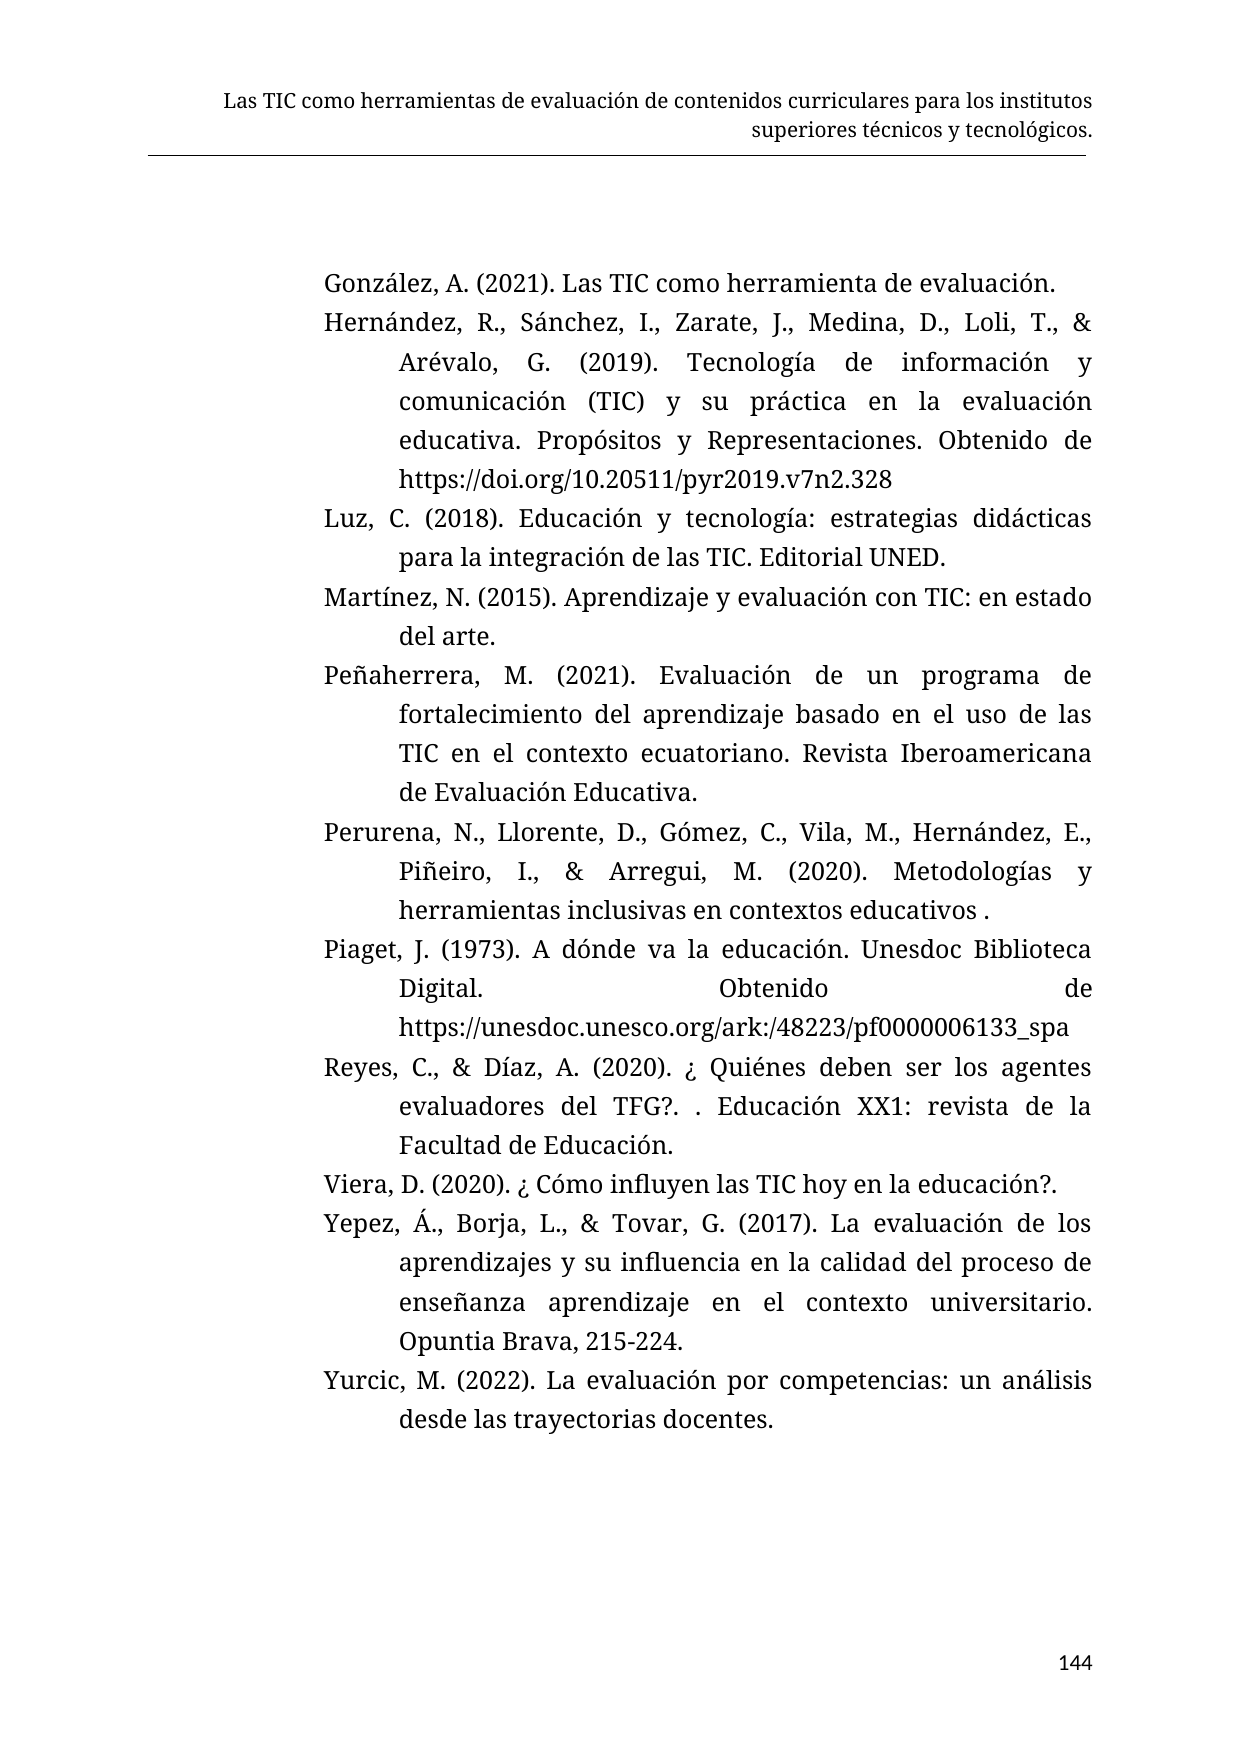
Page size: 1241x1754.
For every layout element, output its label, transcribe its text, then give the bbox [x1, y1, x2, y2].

text Luz, C. (2018). Educación y tecnología: estrategias didácticas para la integración de las TIC. Editorial UNED. [324, 501, 1093, 574]
text Peñaherrera, M. (2021). Evaluación de un programa de fortalecimiento del aprendizaje basado en el uso de las TIC en el contexto ecuatoriano. Revista Iberoamericana de Evaluación Educativa. [324, 657, 1093, 809]
text Viera, D. (2020). ¿ Cómo influyen las TIC hoy en la educación?. [324, 1167, 1093, 1201]
text Yurcic, M. (2022). La evaluación por competencias: un análisis desde las trayectorias docentes. [324, 1362, 1093, 1436]
text Yepez, Á., Borja, L., & Tovar, G. (2017). La evaluación de los aprendizajes y su influencia en la calidad del proceso de enseñanza aprendizaje en el contexto universitario. Opuntia Brava, 215-224. [324, 1206, 1093, 1357]
text Piaget, J. (1973). A dónde va la educación. Unesdoc Biblioteca Digital. Obtenido de https://unesdoc.unesco.org/ark:/48223/pf0000006133_spa [324, 932, 1093, 1044]
text Hernández, R., Sánchez, I., Zarate, J., Medina, D., Loli, T., & Arévalo, G. (2019). Tecnología de información y comunicación (TIC) y su práctica en la evaluación educativa. Propósitos y Representaciones. Obtenido de https://doi.org/10.20511/pyr2019.v7n2.328 [324, 305, 1093, 496]
text Perurena, N., Llorente, D., Gómez, C., Vila, M., Hernández, E., Piñeiro, I., & Arregui, M. (2020). Metodologías y herramientas inclusivas en contextos educativos . [324, 814, 1093, 927]
text Reyes, C., & Díaz, A. (2020). ¿ Quiénes deben ser los agentes evaluadores del TFG?. . Educación XX1: revista de la Facultad de Educación. [324, 1049, 1093, 1162]
text Martínez, N. (2015). Aprendizaje y evaluación con TIC: en estado del arte. [324, 579, 1093, 652]
text González, A. (2021). Las TIC como herramienta de evaluación. [324, 266, 1093, 300]
